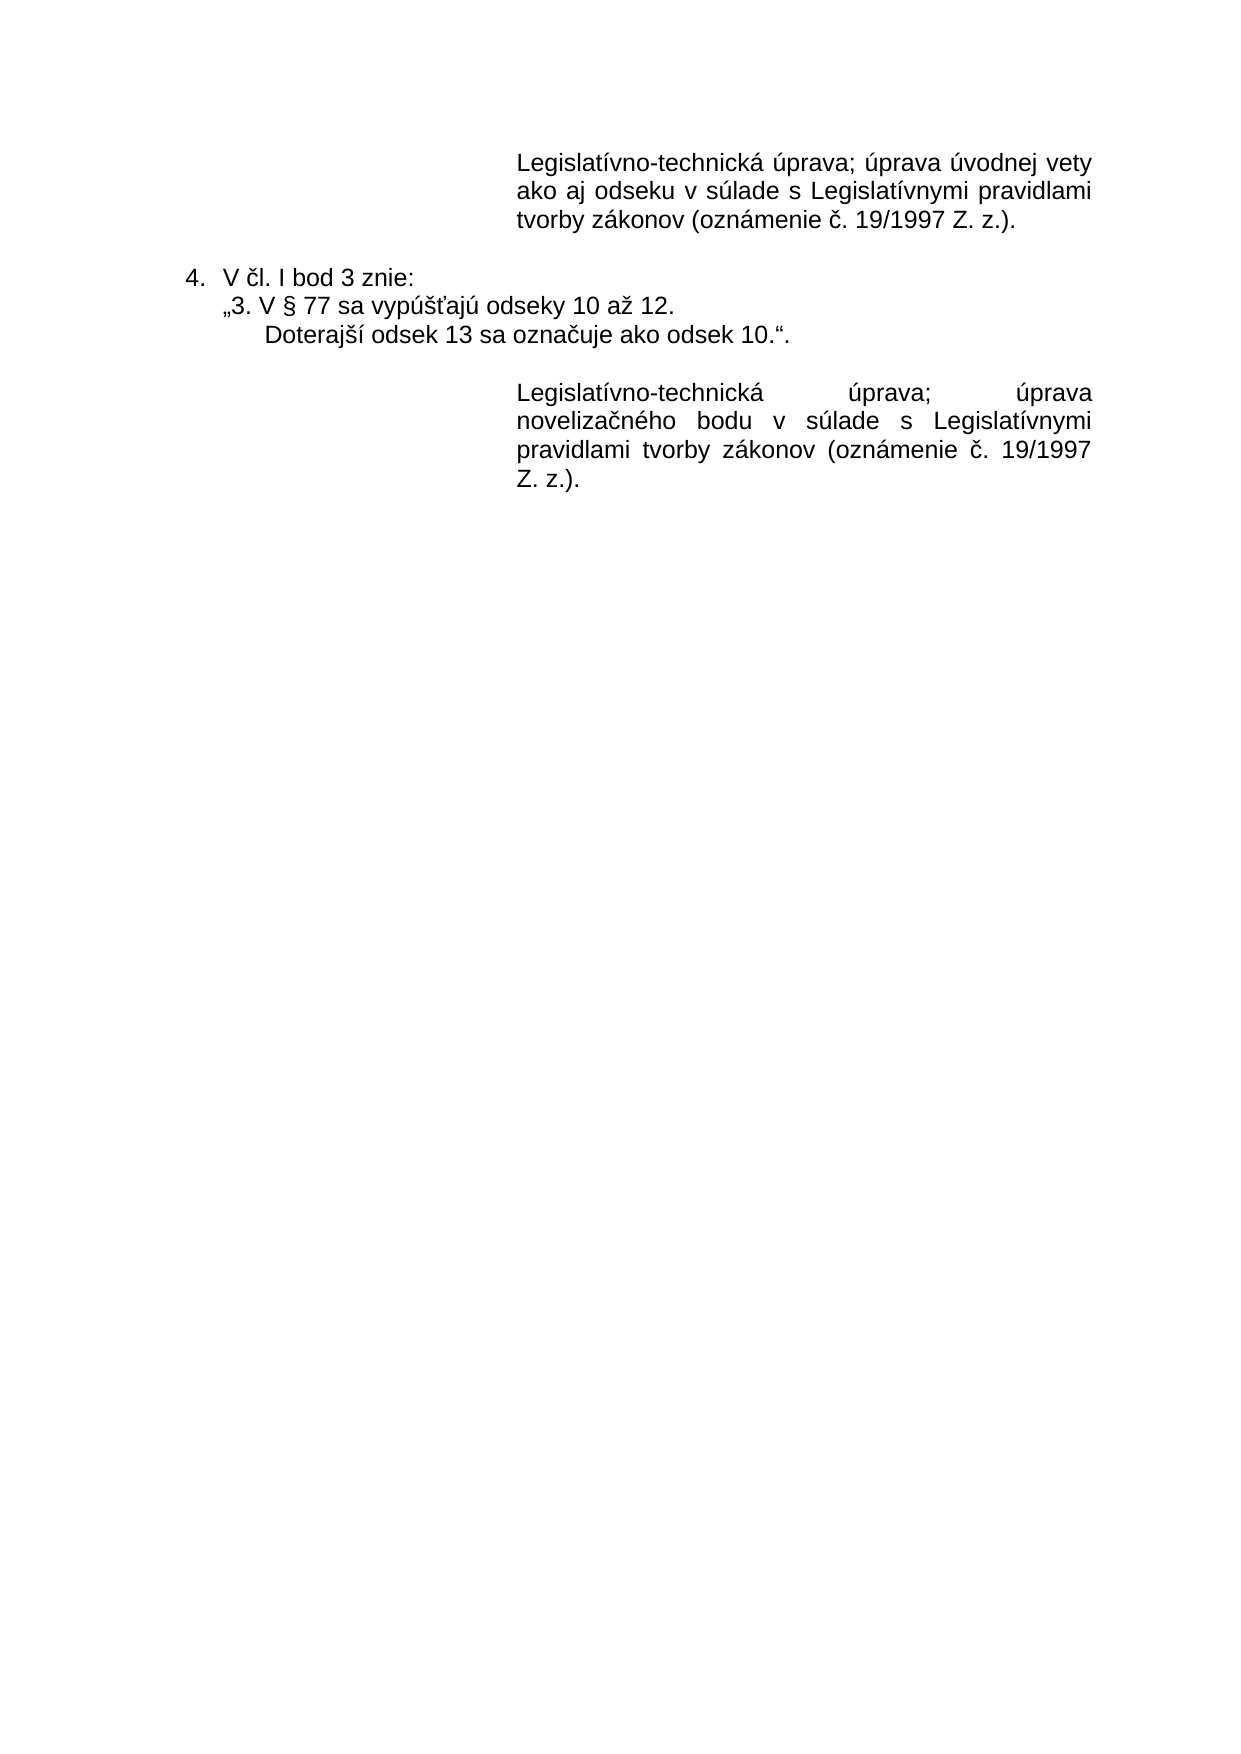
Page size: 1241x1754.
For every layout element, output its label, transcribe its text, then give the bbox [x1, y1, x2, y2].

list „3. V § 77 sa vypúšťajú odseky 10 až 12. [223, 291, 1093, 320]
list V čl. I bod 3 znie: [185, 263, 1093, 291]
list Legislatívno-technická úprava; úprava úvodnej vety ako aj odseku v súlade s Legislatívnymi pravidlami tvorby zákonov (oznámenie č. 19/1997 Z. z.). [516, 148, 1093, 234]
list Legislatívno-technická úprava; úprava novelizačného bodu v súlade s Legislatívnymi pravidlami tvorby zákonov (oznámenie č. 19/1997 Z. z.). [516, 378, 1093, 493]
list Doterajší odsek 13 sa označuje ako odsek 10.“. [223, 320, 1093, 349]
